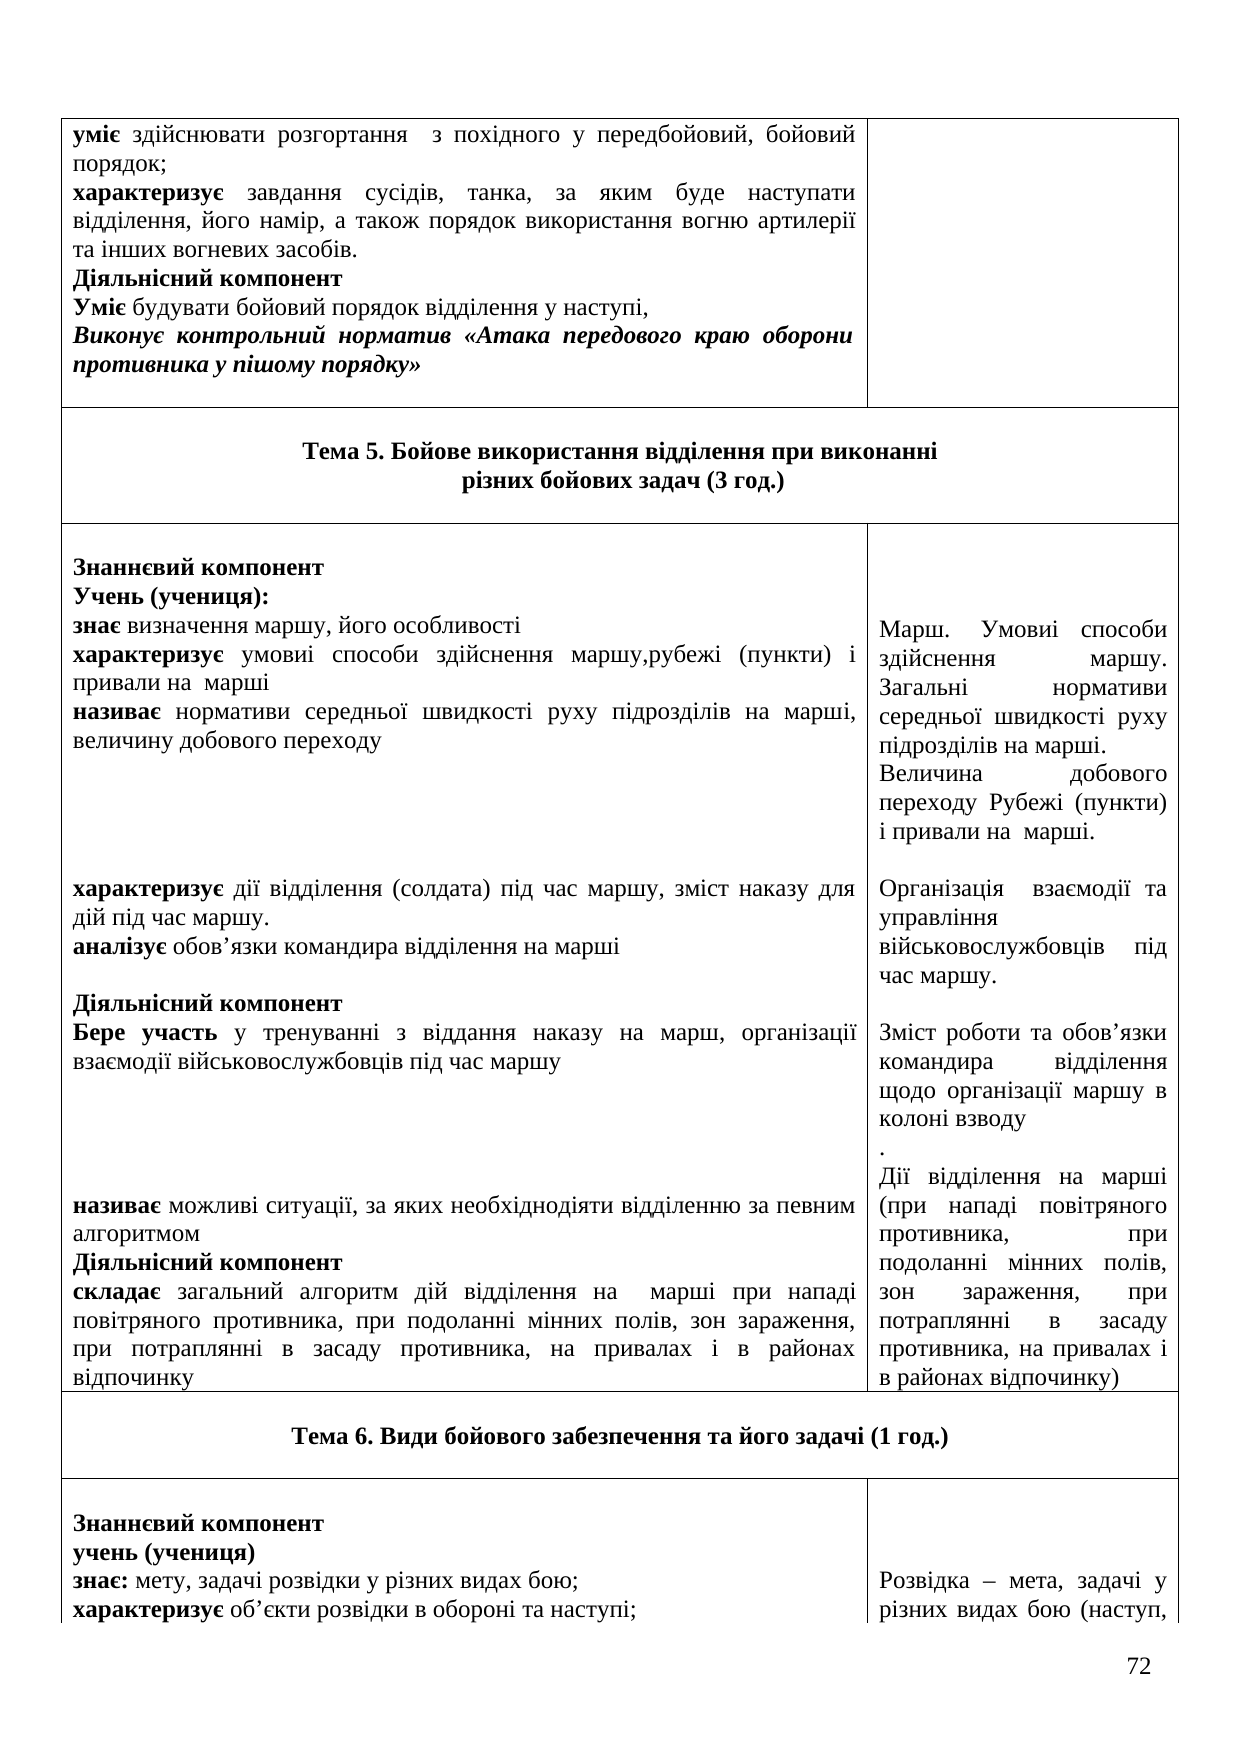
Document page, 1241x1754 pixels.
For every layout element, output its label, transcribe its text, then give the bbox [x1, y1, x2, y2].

table_cell Організація взаємодії та управління військовослужбовців під час маршу. Зміст роботи та обов’язки командира відділення щодо організації маршу в колоні взводу . [868, 845, 1178, 1161]
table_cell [868, 119, 1178, 407]
table_cell Тема 5. Бойове використання відділення при виконанні різних бойових задач (3 год.) [62, 408, 1178, 523]
table_cell Дії відділення на марші (при нападі повітряного противника, при подоланні мінних полів, зон зараження, при потраплянні в засаду противника, на привалах і в районах відпочинку) [868, 1161, 1178, 1391]
table_cell Тема 6. Види бойового забезпечення та його задачі (1 год.) [62, 1392, 1178, 1478]
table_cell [62, 1479, 867, 1623]
table_cell називає можливі ситуації, за яких необхіднодіяти відділенню за певним алгоритмом Діяльнісний компонент складає загальний алгоритм дій відділення на марші при нападі повітряного противника, при подоланні мінних полів, зон зараження, при потраплянні в засаду противника, на привалах і в районах відпочинку [62, 1161, 867, 1391]
table_cell Знаннєвий компонент Учень (учениця): знає визначення маршу, його особливості характеризує умовиі способи здійснення маршу,рубежі (пункти) і привали на марші називає нормативи середньої швидкості руху підрозділів на марші, величину добового переходу [62, 524, 867, 845]
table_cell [62, 119, 867, 407]
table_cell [868, 1479, 1178, 1623]
table_cell Марш. Умовиі способи здійснення маршу. Загальні нормативи середньої швидкості руху підрозділів на марші. Величина добового переходу Рубежі (пункти) і привали на марші. [868, 524, 1178, 845]
table_cell характеризує дії відділення (солдата) під час маршу, зміст наказу для дій під час маршу. аналізує обов’язки командира відділення на марші Діяльнісний компонент Бере участь у тренуванні з віддання наказу на марш, організації взаємодії військовослужбовців під час маршу [62, 845, 867, 1161]
